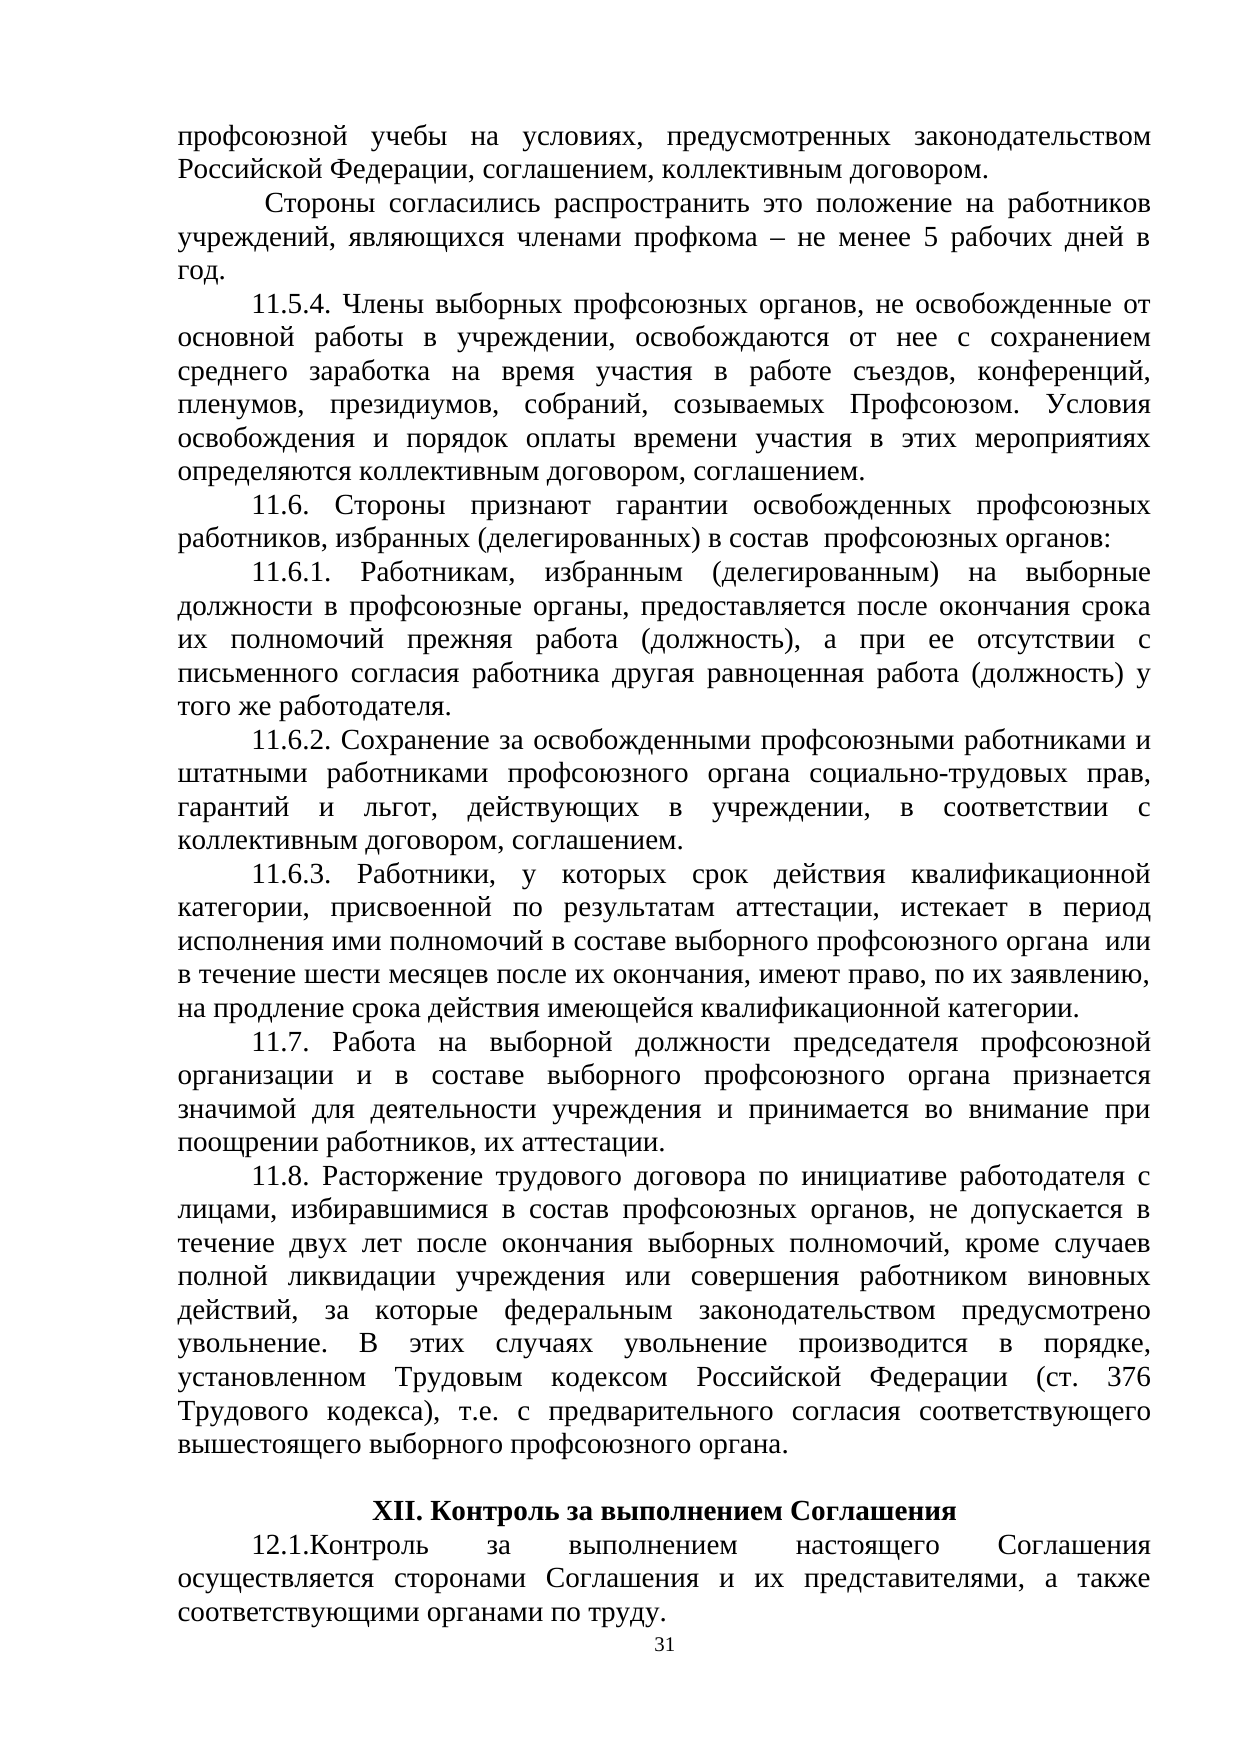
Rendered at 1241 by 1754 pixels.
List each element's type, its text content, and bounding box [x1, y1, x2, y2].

text 11.7. Работа на выборной должности председателя профсоюзной организации и в составе выборного профсоюзного органа признается значимой для деятельности учреждения и принимается во внимание при поощрении работников, их аттестации. [177, 1024, 1152, 1158]
text Стороны согласились распространить это положение на работников учреждений, являющихся членами профкома – не менее 5 рабочих дней в год. [177, 185, 1152, 286]
text XII. Контроль за выполнением Соглашения [177, 1493, 1152, 1527]
text 11.6. Стороны признают гарантии освобожденных профсоюзных работников, избранных (делегированных) в состав профсоюзных органов: [177, 487, 1152, 554]
text 11.6.3. Работники, у которых срок действия квалификационной категории, присвоенной по результатам аттестации, истекает в период исполнения ими полномочий в составе выборного профсоюзного органа или в течение шести месяцев после их окончания, имеют право, по их заявлению, на продление срока действия имеющейся квалификационной категории. [177, 856, 1152, 1024]
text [177, 118, 1152, 185]
text 11.8. Расторжение трудового договора по инициативе работодателя с лицами, избиравшимися в состав профсоюзных органов, не допускается в течение двух лет после окончания выборных полномочий, кроме случаев полной ликвидации учреждения или совершения работником виновных действий, за которые федеральным законодательством предусмотрено увольнение. В этих случаях увольнение производится в порядке, установленном Трудовым кодексом Российской Федерации (ст. 376 Трудового кодекса), т.е. с предварительного согласия соответствующего вышестоящего выборного профсоюзного органа. [177, 1158, 1152, 1460]
text 12.1.Контроль за выполнением настоящего Соглашения осуществляется сторонами Соглашения и их представителями, а также соответствующими органами по труду. [177, 1527, 1152, 1627]
text 11.5.4. Члены выборных профсоюзных органов, не освобожденные от основной работы в учреждении, освобождаются от нее с сохранением среднего заработка на время участия в работе съездов, конференций, пленумов, президиумов, собраний, созываемых Профсоюзом. Условия освобождения и порядок оплаты времени участия в этих мероприятиях определяются коллективным договором, соглашением. [177, 286, 1152, 487]
text 11.6.2. Сохранение за освобожденными профсоюзными работниками и штатными работниками профсоюзного органа социально-трудовых прав, гарантий и льгот, действующих в учреждении, в соответствии с коллективным договором, соглашением. [177, 722, 1152, 856]
text 11.6.1. Работникам, избранным (делегированным) на выборные должности в профсоюзные органы, предоставляется после окончания срока их полномочий прежняя работа (должность), а при ее отсутствии с письменного согласия работника другая равноценная работа (должность) у того же работодателя. [177, 554, 1152, 722]
